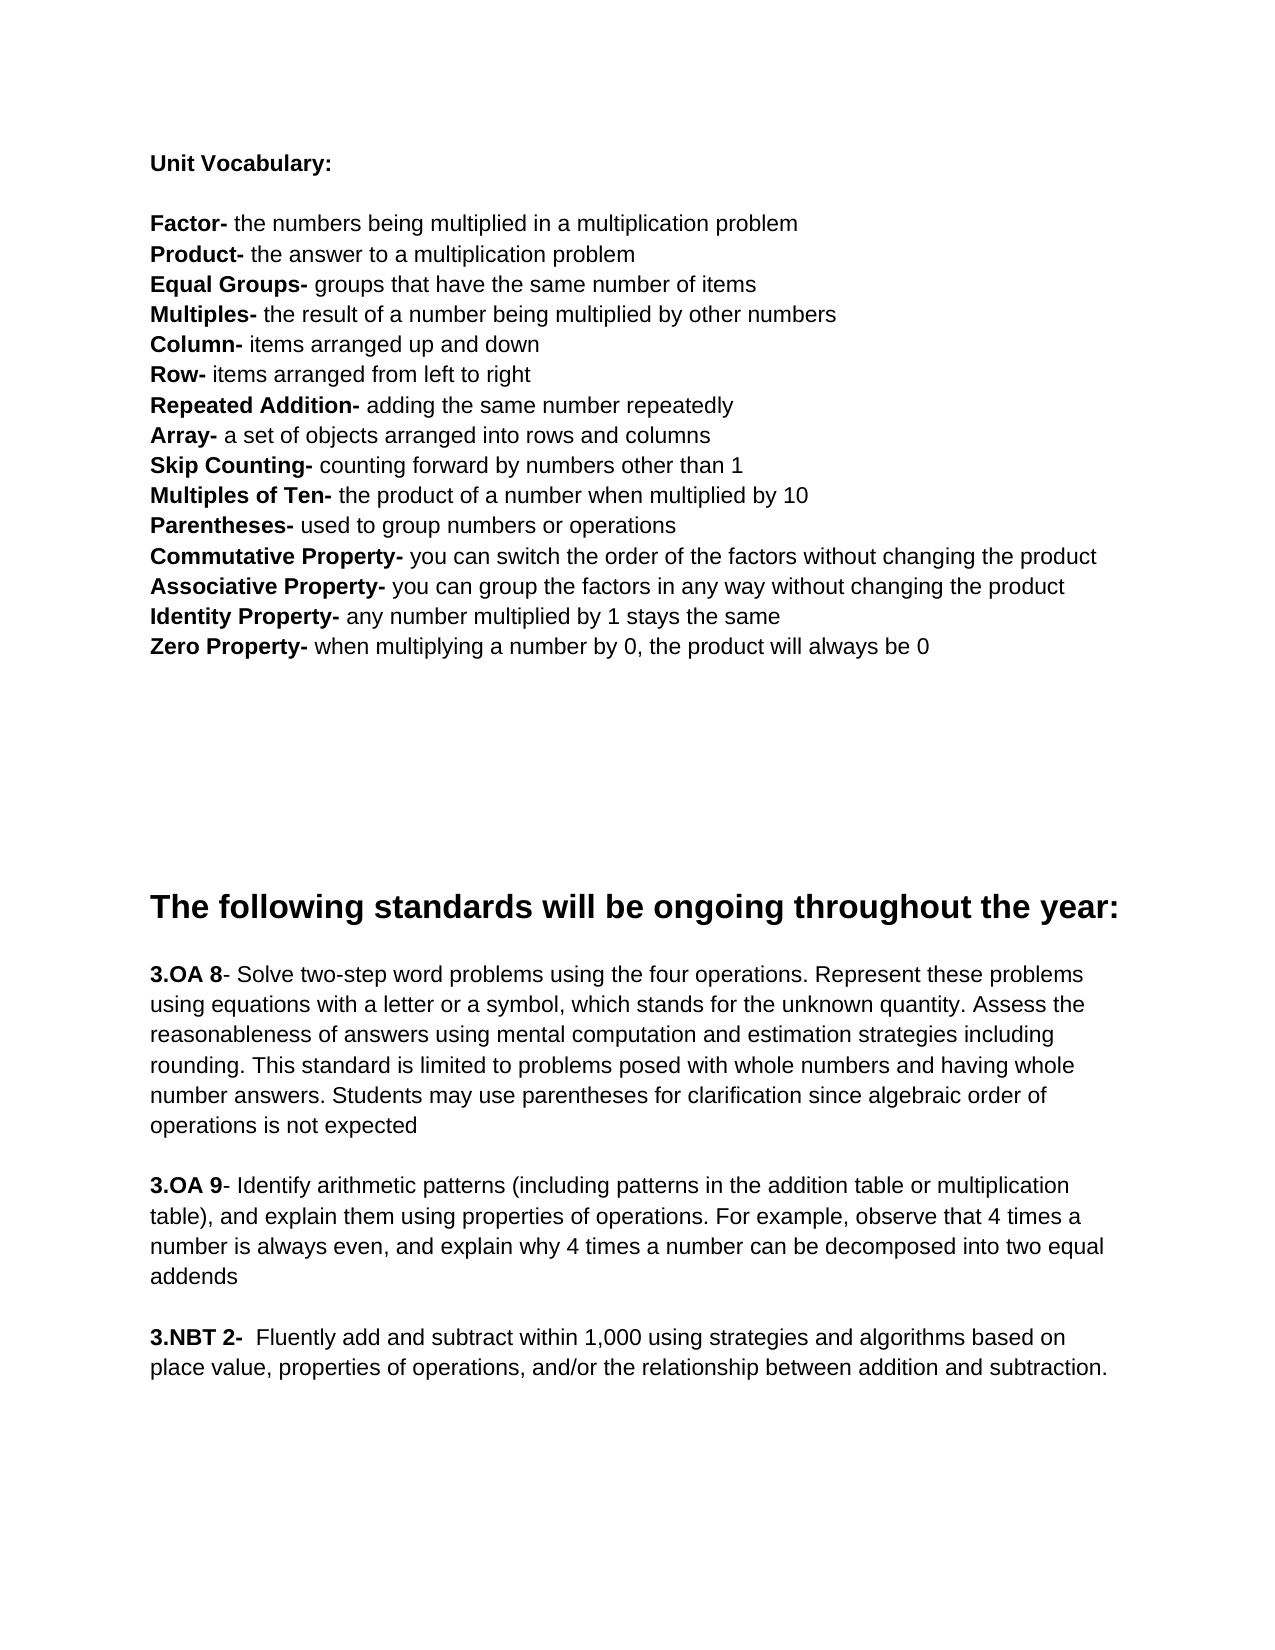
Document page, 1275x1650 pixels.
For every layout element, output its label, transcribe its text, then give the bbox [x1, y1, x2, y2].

text Identity Property- any number multiplied by 1 stays the same [150, 603, 1125, 629]
text Associative Property- you can group the factors in any way without changing the product [150, 573, 1125, 599]
text 3.OA 9- Identify arithmetic patterns (including patterns in the addition table or multiplication table), and explain them using properties of operations. For example, observe that 4 times a number is always even, and explain why 4 times a number can be decomposed into two equal addends [150, 1172, 1125, 1289]
text Multiples- the result of a number being multiplied by other numbers [150, 301, 1125, 327]
text Product- the answer to a multiplication problem [150, 241, 1125, 267]
text Commutative Property- you can switch the order of the factors without changing the product [150, 543, 1125, 569]
text Equal Groups- groups that have the same number of items [150, 271, 1125, 297]
text Unit Vocabulary: [150, 150, 1125, 176]
text Parentheses- used to group numbers or operations [150, 512, 1125, 539]
text Array- a set of objects arranged into rows and columns [150, 422, 1125, 448]
text 3.OA 8- Solve two-step word problems using the four operations. Represent these problems using equations with a letter or a symbol, which stands for the unknown quantity. Assess the reasonableness of answers using mental computation and estimation strategies including rounding. This standard is limited to problems posed with whole numbers and having whole number answers. Students may use parentheses for clarification since algebraic order of operations is not expected [150, 961, 1125, 1138]
text Zero Property- when multiplying a number by 0, the product will always be 0 [150, 633, 1125, 660]
text Skip Counting- counting forward by numbers other than 1 [150, 452, 1125, 478]
text Row- items arranged from left to right [150, 361, 1125, 388]
text Factor- the numbers being multiplied in a multiplication problem [150, 210, 1125, 237]
text Multiples of Ten- the product of a number when multiplied by 10 [150, 482, 1125, 509]
text Column- items arranged up and down [150, 331, 1125, 358]
text Repeated Addition- adding the same number repeatedly [150, 392, 1125, 418]
text The following standards will be ongoing throughout the year: [150, 887, 1125, 925]
text 3.NBT 2- Fluently add and subtract within 1,000 using strategies and algorithms based on place value, properties of operations, and/or the relationship between addition and subtraction. [150, 1323, 1125, 1380]
